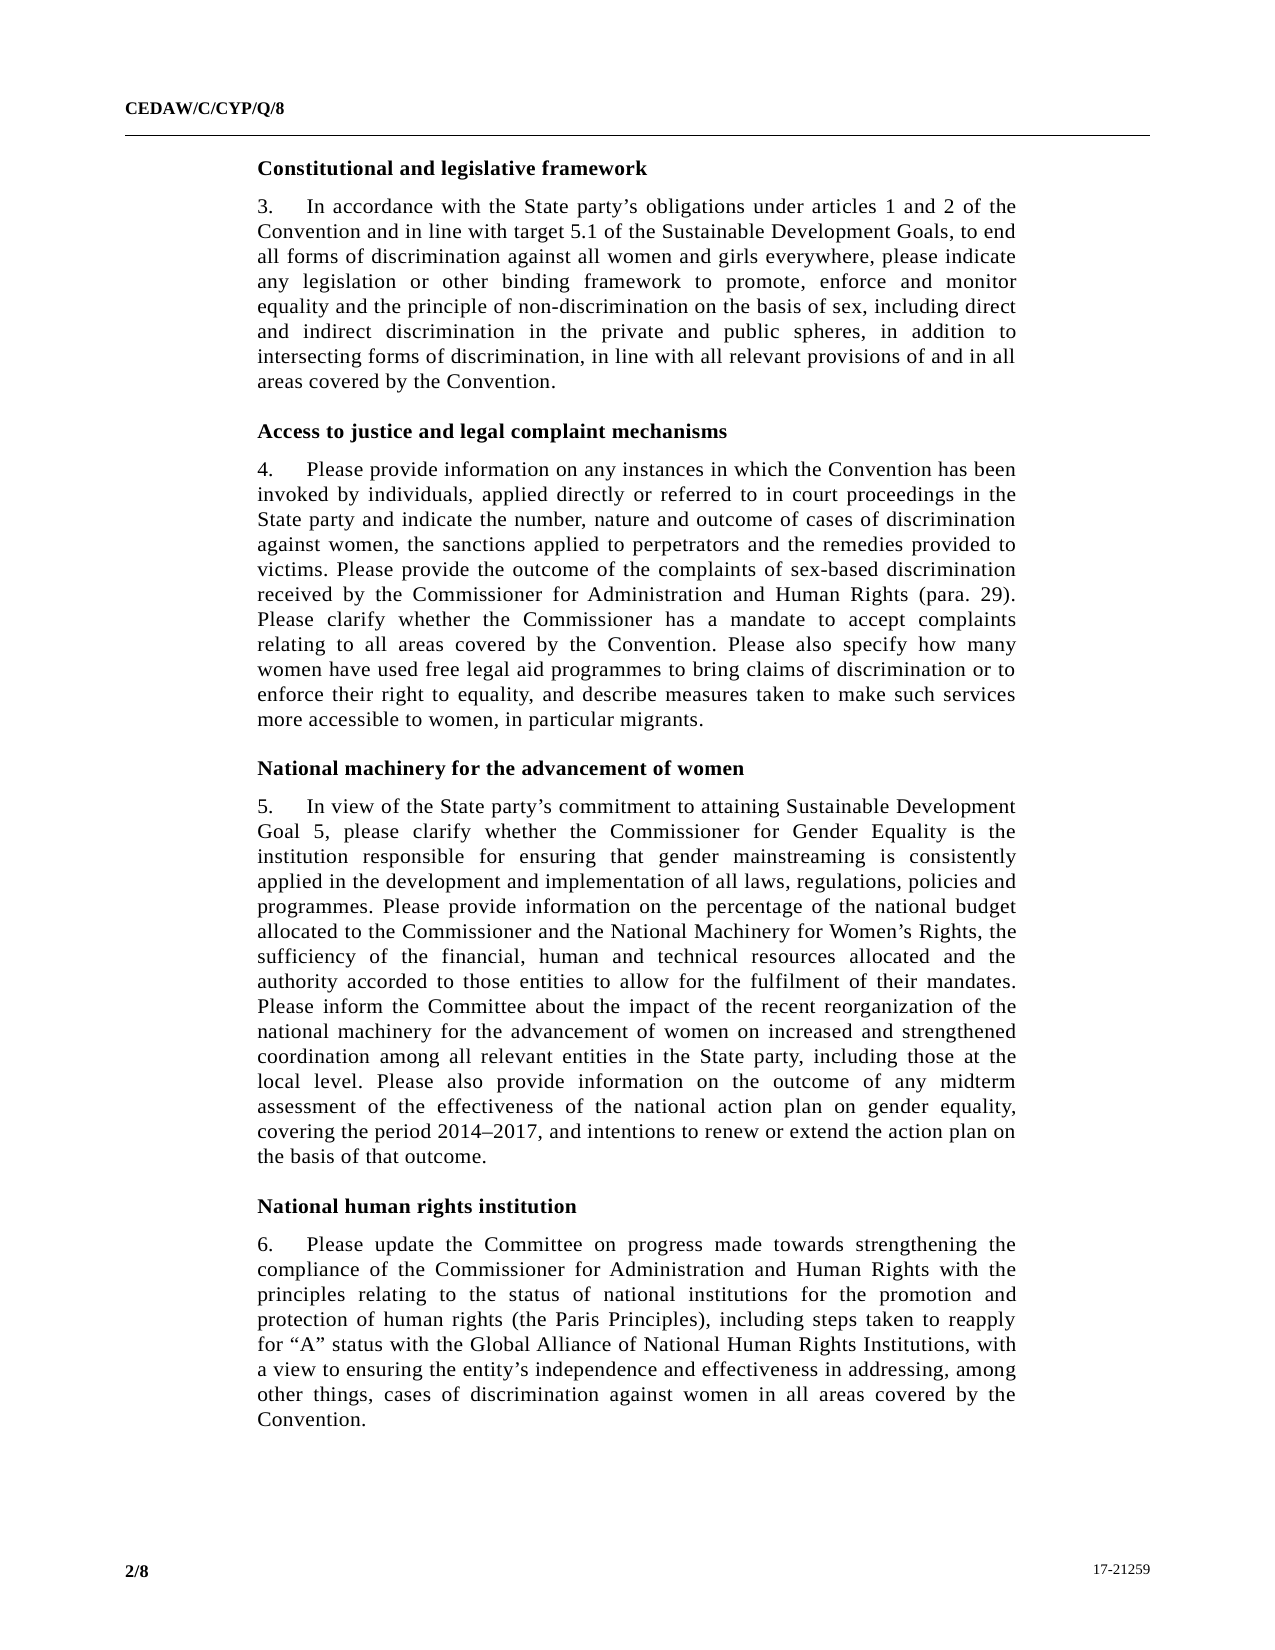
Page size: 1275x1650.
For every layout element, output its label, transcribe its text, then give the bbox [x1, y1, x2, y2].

text 3. In accordance with the State party’s obligations under articles 1 and 2 of the Convention and in line with target 5.1 of the Sustainable Development Goals, to end all forms of discrimination against all women and girls everywhere, please indicate any legislation or other binding framework to promote, enforce and monitor equality and the principle of non-discrimination on the basis of sex, including direct and indirect discrimination in the private and public spheres, in addition to intersecting forms of discrimination, in line with all relevant provisions of and in all areas covered by the Convention. [257, 193, 1018, 393]
text National machinery for the advancement of women [125, 756, 1019, 781]
text Access to justice and legal complaint mechanisms [125, 418, 1019, 443]
text 5. In view of the State party’s commitment to attaining Sustainable Development Goal 5, please clarify whether the Commissioner for Gender Equality is the institution responsible for ensuring that gender mainstreaming is consistently applied in the development and implementation of all laws, regulations, policies and programmes. Please provide information on the percentage of the national budget allocated to the Commissioner and the National Machinery for Women’s Rights, the sufficiency of the financial, human and technical resources allocated and the authority accorded to those entities to allow for the fulfilment of their mandates. Please inform the Committee about the impact of the recent reorganization of the national machinery for the advancement of women on increased and strengthened coordination among all relevant entities in the State party, including those at the local level. Please also provide information on the outcome of any midterm assessment of the effectiveness of the national action plan on gender equality, covering the period 2014–2017, and intentions to renew or extend the action plan on the basis of that outcome. [257, 793, 1018, 1168]
text National human rights institution [125, 1193, 1019, 1218]
text 4. Please provide information on any instances in which the Convention has been invoked by individuals, applied directly or referred to in court proceedings in the State party and indicate the number, nature and outcome of cases of discrimination against women, the sanctions applied to perpetrators and the remedies provided to victims. Please provide the outcome of the complaints of sex-based discrimination received by the Commissioner for Administration and Human Rights (para. 29). Please clarify whether the Commissioner has a mandate to accept complaints relating to all areas covered by the Convention. Please also specify how many women have used free legal aid programmes to bring claims of discrimination or to enforce their right to equality, and describe measures taken to make such services more accessible to women, in particular migrants. [257, 456, 1018, 731]
text Constitutional and legislative framework [125, 156, 1019, 181]
text 6. Please update the Committee on progress made towards strengthening the compliance of the Commissioner for Administration and Human Rights with the principles relating to the status of national institutions for the promotion and protection of human rights (the Paris Principles), including steps taken to reapply for “A” status with the Global Alliance of National Human Rights Institutions, with a view to ensuring the entity’s independence and effectiveness in addressing, among other things, cases of discrimination against women in all areas covered by the Convention. [257, 1231, 1018, 1431]
